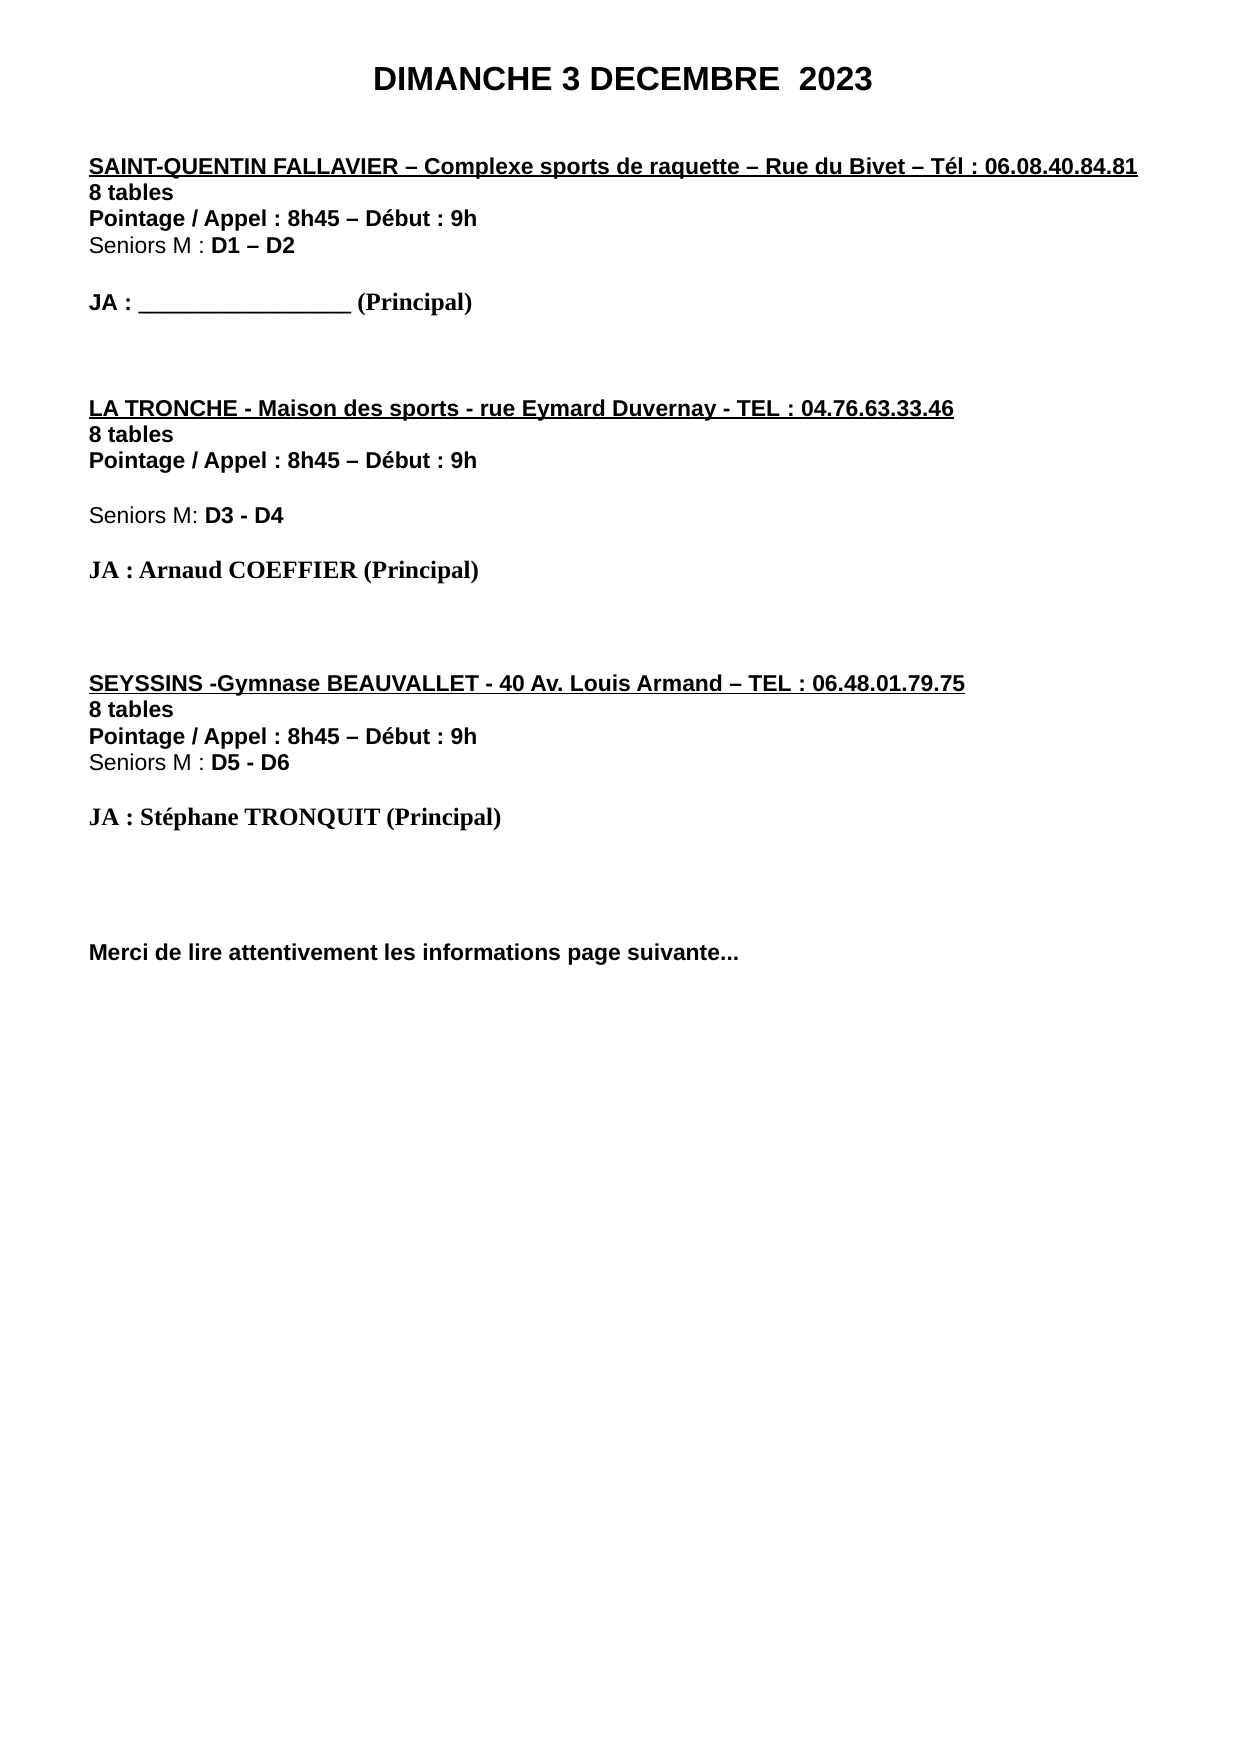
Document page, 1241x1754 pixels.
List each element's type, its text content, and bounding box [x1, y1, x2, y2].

text DIMANCHE 3 DECEMBRE 2023 [88, 59, 1157, 97]
subtitle 8 tables [88, 179, 1157, 205]
subtitle SEYSSINS -Gymnase BEAUVALLET - 40 Av. Louis Armand – TEL : 06.48.01.79.75 [88, 670, 1157, 696]
text LA TRONCHE - Maison des sports - rue Eymard Duvernay - TEL : 04.76.63.33.46 [88, 394, 1157, 421]
text JA : Stéphane TRONQUIT (Principal) [88, 802, 1157, 831]
text Seniors M : D5 - D6 [88, 749, 1157, 776]
text Seniors M : D1 – D2 [88, 232, 1157, 258]
subtitle SAINT-QUENTIN FALLAVIER – Complexe sports de raquette – Rue du Bivet – Tél : 06.08.40.84.81 [88, 153, 1157, 179]
text Pointage / Appel : 8h45 – Début : 9h [88, 723, 1157, 749]
subtitle 8 tables [88, 421, 1157, 447]
text Merci de lire attentivement les informations page suivante... [88, 938, 1157, 965]
list JA : Arnaud COEFFIER (Principal) [88, 555, 1157, 584]
text Pointage / Appel : 8h45 – Début : 9h [88, 447, 1157, 474]
text Pointage / Appel : 8h45 – Début : 9h [88, 205, 1157, 232]
list JA : _________________ (Principal) [88, 287, 1157, 316]
subtitle 8 tables [88, 696, 1157, 723]
list Seniors M: D3 - D4 [88, 502, 1157, 529]
